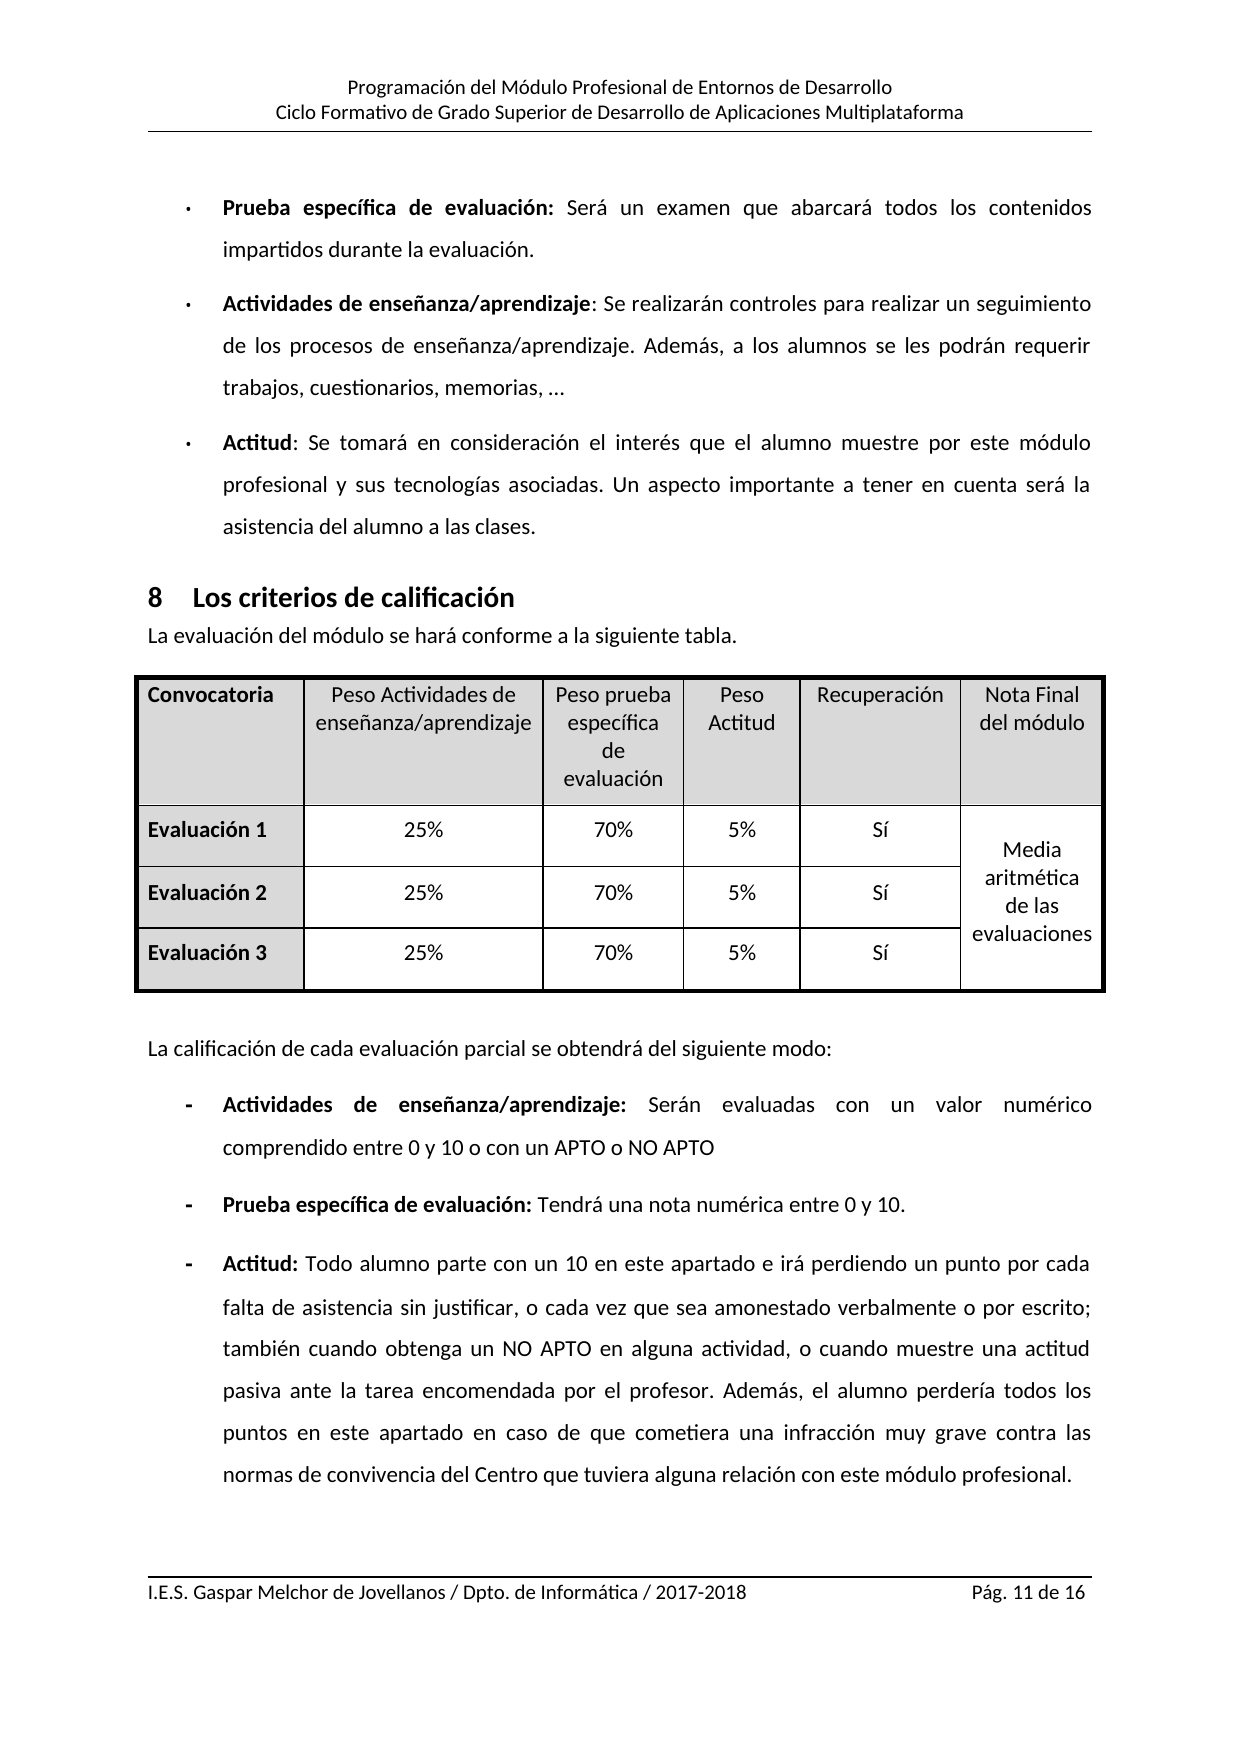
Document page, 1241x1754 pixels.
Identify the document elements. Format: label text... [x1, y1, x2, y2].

table_cell 25% [305, 929, 542, 989]
table_cell Sí [801, 867, 960, 927]
list Actividades de enseñanza/aprendizaje: Se realizarán controles para realizar un seguimiento de los procesos de enseñanza/aprendizaje. Además, a los alumnos se les podrán requerir trabajos, cuestionarios, memorias, … [185, 289, 1092, 401]
text La evaluación del módulo se hará conforme a la siguiente tabla. [148, 621, 1092, 649]
table_header Convocatoria [139, 680, 303, 804]
table_header Peso prueba específica de evaluación [544, 680, 683, 804]
table_cell Evaluación 1 [139, 806, 303, 866]
table_cell 70% [544, 929, 683, 989]
table_cell Media aritmética de las evaluaciones [961, 806, 1101, 989]
table_cell 25% [305, 806, 542, 866]
table_header Nota Final del módulo [961, 680, 1101, 804]
table_cell Evaluación 3 [139, 929, 303, 989]
list Actitud: Todo alumno parte con un 10 en este apartado e irá perdiendo un punto por cada falta de asistencia sin justificar, o cada vez que sea amonestado verbalmente o por escrito; también cuando obtenga un NO APTO en alguna actividad, o cuando muestre una actitud pasiva ante la tarea encomendada por el profesor. Además, el alumno perdería todos los puntos en este apartado en caso de que cometiera una infracción muy grave contra las normas de convivencia del Centro que tuviera alguna relación con este módulo profesional. [185, 1247, 1092, 1488]
table_cell 5% [684, 929, 799, 989]
table_cell 25% [305, 867, 542, 927]
table_header Peso Actividades de enseñanza/aprendizaje [305, 680, 542, 804]
subtitle Los criterios de calificación [148, 579, 1092, 614]
text La calificación de cada evaluación parcial se obtendrá del siguiente modo: [148, 1034, 1092, 1062]
table_cell 5% [684, 806, 799, 866]
table_cell 5% [684, 867, 799, 927]
table_cell Sí [801, 806, 960, 866]
table_cell Evaluación 2 [139, 867, 303, 927]
list Actitud: Se tomará en consideración el interés que el alumno muestre por este módulo profesional y sus tecnologías asociadas. Un aspecto importante a tener en cuenta será la asistencia del alumno a las clases. [185, 428, 1092, 540]
table_cell 70% [544, 867, 683, 927]
list Actividades de enseñanza/aprendizaje: Serán evaluadas con un valor numérico comprendido entre 0 y 10 o con un APTO o NO APTO [185, 1088, 1092, 1162]
list Prueba específica de evaluación: Tendrá una nota numérica entre 0 y 10. [185, 1188, 1092, 1219]
list Prueba específica de evaluación: Será un examen que abarcará todos los contenidos impartidos durante la evaluación. [185, 193, 1092, 263]
table_header Peso Actitud [684, 680, 799, 804]
table_cell 70% [544, 806, 683, 866]
table_header Recuperación [801, 680, 960, 804]
table_cell Sí [801, 929, 960, 989]
